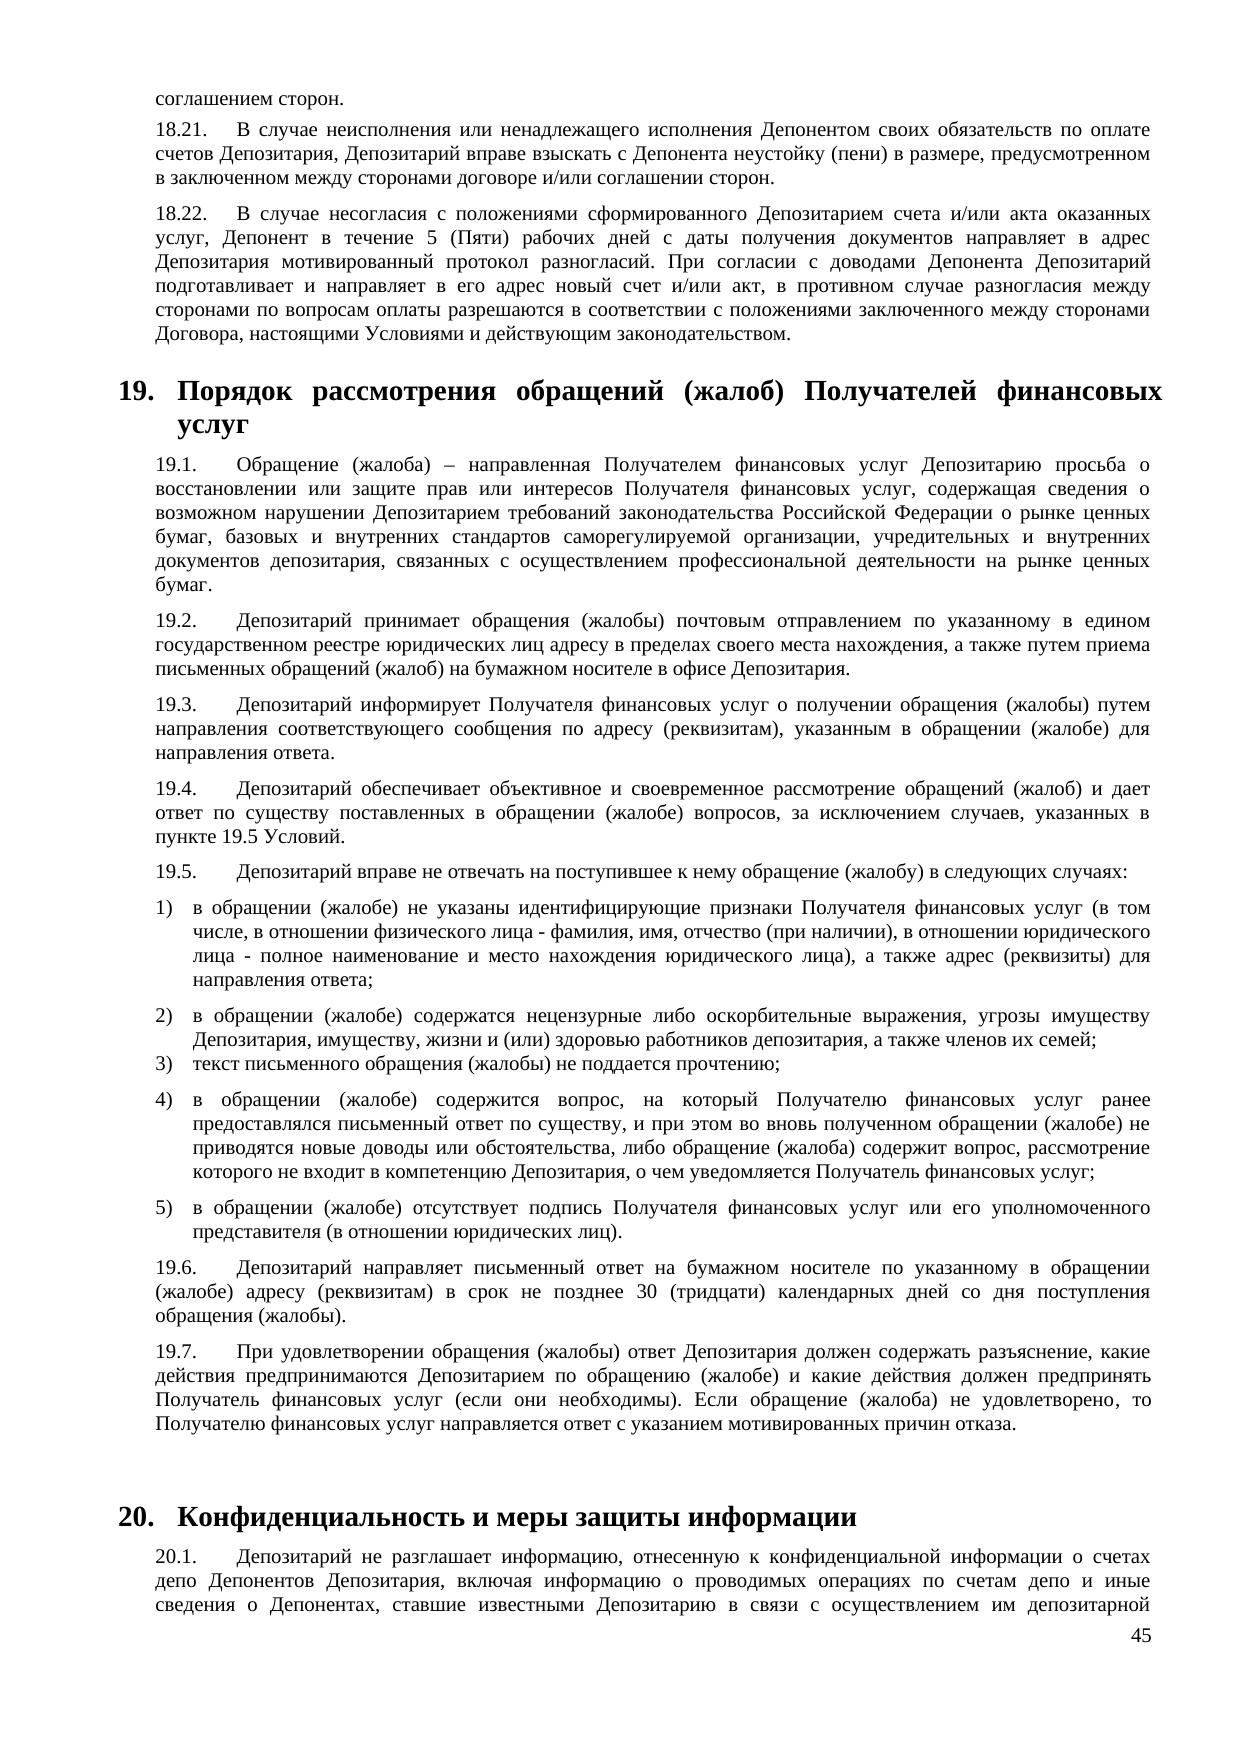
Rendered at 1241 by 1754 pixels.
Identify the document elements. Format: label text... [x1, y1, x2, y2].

list в обращении (жалобе) содержится вопрос, на который Получателю финансовых услуг ранее предоставлялся письменный ответ по существу, и при этом во вновь полученном обращении (жалобе) не приводятся новые доводы или обстоятельства, либо обращение (жалоба) содержит вопрос, рассмотрение которого не входит в компетенцию Депозитария, о чем уведомляется Получатель финансовых услуг; [155, 1087, 1152, 1183]
list текст письменного обращения (жалобы) не поддается прочтению; [155, 1051, 1163, 1075]
list При удовлетворении обращения (жалобы) ответ Депозитария должен содержать разъяснение, какие действия предпринимаются Депозитарием по обращению (жалобе) и какие действия должен предпринять Получатель финансовых услуг (если они необходимы). Если обращение (жалоба) не удовлетворено, то Получателю финансовых услуг направляется ответ с указанием мотивированных причин отказа. [155, 1338, 1152, 1435]
list Депозитарий направляет письменный ответ на бумажном носителе по указанному в обращении (жалобе) адресу (реквизитам) в срок не позднее 30 (тридцати) календарных дней со дня поступления обращения (жалобы). [155, 1255, 1152, 1327]
list Депозитарий информирует Получателя финансовых услуг о получении обращения (жалобы) путем направления соответствующего сообщения по адресу (реквизитам), указанным в обращении (жалобе) для направления ответа. [155, 692, 1152, 764]
list В случае неисполнения или ненадлежащего исполнения Депонентом своих обязательств по оплате счетов Депозитария, Депозитарий вправе взыскать с Депонента неустойку (пени) в размере, предусмотренном в заключенном между сторонами договоре и/или соглашении сторон. [155, 116, 1152, 189]
list в обращении (жалобе) содержатся нецензурные либо оскорбительные выражения, угрозы имуществу Депозитария, имуществу, жизни и (или) здоровью работников депозитария, а также членов их семей; [155, 1003, 1152, 1051]
list В случае несогласия с положениями сформированного Депозитарием счета и/или акта оказанных услуг, Депонент в течение 5 (Пяти) рабочих дней с даты получения документов направляет в адрес Депозитария мотивированный протокол разногласий. При согласии с доводами Депонента Депозитарий подготавливает и направляет в его адрес новый счет и/или акт, в противном случае разногласия между сторонами по вопросам оплаты разрешаются в соответствии с положениями заключенного между сторонами Договора, настоящими Условиями и действующим законодательством. [155, 201, 1152, 345]
list в обращении (жалобе) не указаны идентифицирующие признаки Получателя финансовых услуг (в том числе, в отношении физического лица - фамилия, имя, отчество (при наличии), в отношении юридического лица - полное наименование и место нахождения юридического лица), а также адрес (реквизиты) для направления ответа; [155, 895, 1152, 991]
subtitle Конфиденциальность и меры защиты информации [118, 1499, 1163, 1532]
list Депозитарий вправе не отвечать на поступившее к нему обращение (жалобу) в следующих случаях: [155, 859, 1152, 883]
list Обращение (жалоба) – направленная Получателем финансовых услуг Депозитарию просьба о восстановлении или защите прав или интересов Получателя финансовых услуг, содержащая сведения о возможном нарушении Депозитарием требований законодательства Российской Федерации о рынке ценных бумаг, базовых и внутренних стандартов саморегулируемой организации, учредительных и внутренних документов депозитария, связанных с осуществлением профессиональной деятельности на рынке ценных бумаг. [155, 452, 1152, 596]
list Депозитарий обеспечивает объективное и своевременное рассмотрение обращений (жалоб) и дает ответ по существу поставленных в обращении (жалобе) вопросов, за исключением случаев, указанных в пункте 19.5 Условий. [155, 776, 1152, 848]
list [155, 85, 1152, 109]
list Депозитарий принимает обращения (жалобы) почтовым отправлением по указанному в едином государственном реестре юридических лиц адресу в пределах своего места нахождения, а также путем приема письменных обращений (жалоб) на бумажном носителе в офисе Депозитария. [155, 608, 1152, 680]
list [155, 1544, 1152, 1616]
subtitle Порядок рассмотрения обращений (жалоб) Получателей финансовых услуг [118, 373, 1163, 440]
list в обращении (жалобе) отсутствует подпись Получателя финансовых услуг или его уполномоченного представителя (в отношении юридических лиц). [155, 1195, 1152, 1243]
